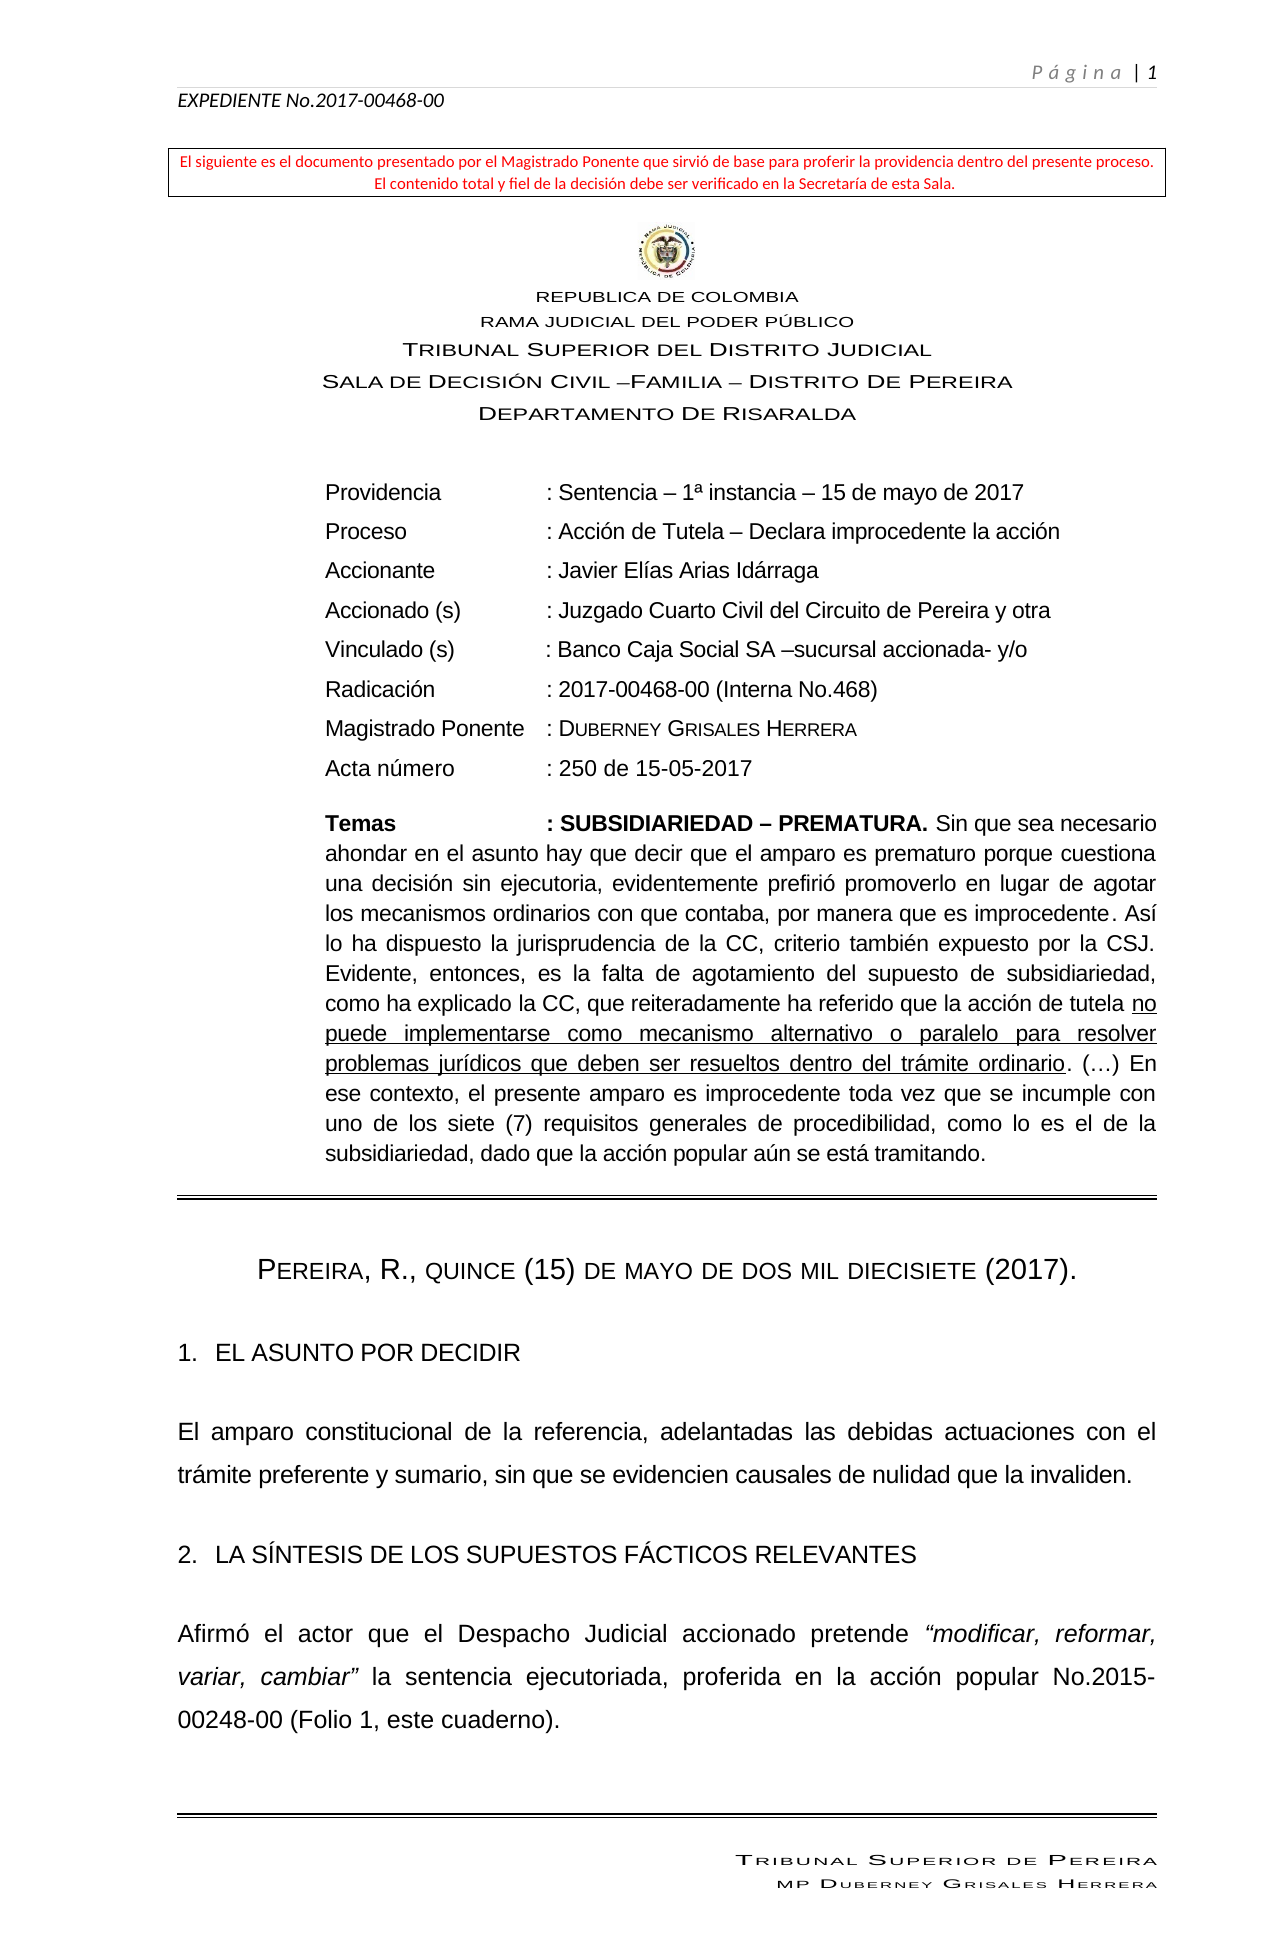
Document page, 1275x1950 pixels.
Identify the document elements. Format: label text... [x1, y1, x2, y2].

text Afirmó el actor que el Despacho Judicial accionado pretende “modificar, reformar, variar, cambiar” la sentencia ejecutoriada, proferida en la acción popular No.2015-00248-00 (Folio 1, este cuaderno). [177, 1619, 1157, 1734]
text El siguiente es el documento presentado por el Magistrado Ponente que sirvió de base para proferir la providencia dentro del presente proceso. El contenido total y fiel de la decisión debe ser verificado en la Secretaría de esta Sala. [169, 149, 1165, 196]
text Pereira, R., quince (15) de mayo de dos mil diecisiete (2017). [177, 1252, 1157, 1286]
text RAMA JUDICIAL DEL PODER PÚBLICO [177, 313, 1157, 330]
text DEPARTAMENTO DE RISARALDA [177, 403, 1157, 425]
text REPUBLICA DE COLOMBIA [177, 222, 1157, 305]
text Magistrado Ponente : Duberney Grisales Herrera [177, 715, 1157, 742]
text Acta número : 250 de 15-05-2017 [251, 755, 1157, 781]
text Accionante : Javier Elías Arias Idárraga [325, 557, 1157, 584]
text Vinculado (s) : Banco Caja Social SA –sucursal accionada- y/o [325, 636, 1157, 663]
text Radicación : 2017-00468-00 (Interna No.468) [325, 676, 1157, 702]
text Providencia : Sentencia – 1ª instancia – 15 de mayo de 2017 [177, 478, 1157, 505]
text TRIBUNAL SUPERIOR DEL DISTRITO JUDICIAL [177, 338, 1157, 360]
text Accionado (s) : Juzgado Cuarto Civil del Circuito de Pereira y otra [325, 597, 1157, 623]
picture [637, 222, 696, 280]
text El amparo constitucional de la referencia, adelantadas las debidas actuaciones con el trámite preferente y sumario, sin que se evidencien causales de nulidad que la invaliden. [177, 1417, 1157, 1489]
list LA SÍNTESIS DE LOS SUPUESTOS FÁCTICOS RELEVANTES [177, 1539, 1157, 1568]
text Temas : SUBSIDIARIEDAD – PREMATURA. Sin que sea necesario ahondar en el asunto hay que decir que el amparo es prematuro porque cuestiona una decisión sin ejecutoria, evidentemente prefirió promoverlo en lugar de agotar los mecanismos ordinarios con que contaba, por manera que es improcedente. Así lo ha dispuesto la jurisprudencia de la CC, criterio también expuesto por la CSJ. Evidente, entonces, es la falta de agotamiento del supuesto de subsidiariedad, como ha explicado la CC, que reiteradamente ha referido que la acción de tutela no puede implementarse como mecanismo alternativo o paralelo para resolver problemas jurídicos que deben ser resueltos dentro del trámite ordinario. (…) En ese contexto, el presente amparo es improcedente toda vez que se incumple con uno de los siete (7) requisitos generales de procedibilidad, como lo es el de la subsidiariedad, dado que la acción popular aún se está tramitando. [177, 806, 1157, 1166]
text SALA DE DECISIÓN CIVIL –FAMILIA – DISTRITO DE PEREIRA [177, 371, 1157, 392]
list EL ASUNTO POR DECIDIR [177, 1338, 1157, 1367]
text Proceso : Acción de Tutela – Declara improcedente la acción [325, 518, 1157, 544]
